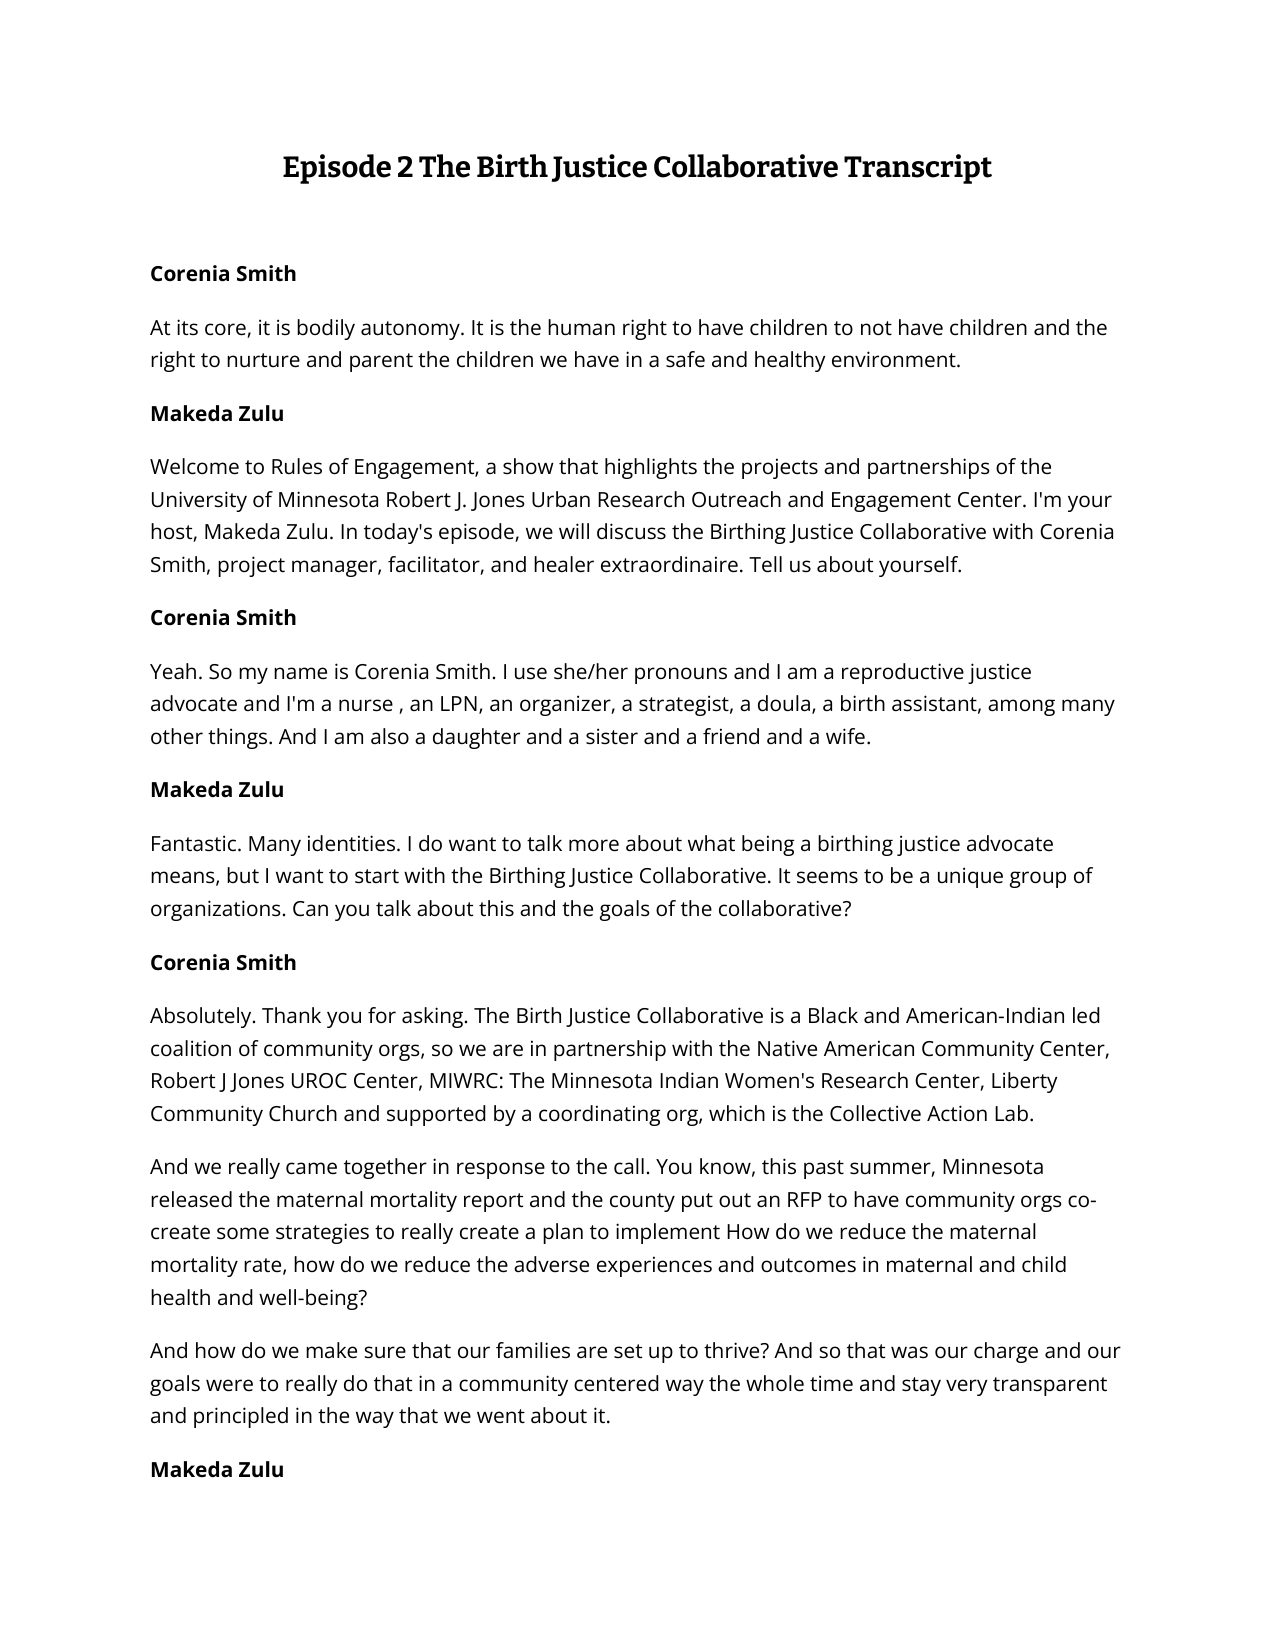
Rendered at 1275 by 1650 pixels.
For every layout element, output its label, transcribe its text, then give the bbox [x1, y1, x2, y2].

text Fantastic. Many identities. I do want to talk more about what being a birthing justice advocate means, but I want to start with the Birthing Justice Collaborative. It seems to be a unique group of organizations. Can you talk about this and the goals of the collaborative? [150, 829, 1125, 923]
title Episode 2 The Birth Justice Collaborative Transcript [150, 150, 1125, 185]
text Corenia Smith [150, 948, 1125, 976]
text Welcome to Rules of Engagement, a show that highlights the projects and partnerships of the University of Minnesota Robert J. Jones Urban Research Outreach and Engagement Center. I'm your host, Makeda Zulu. In today's episode, we will discuss the Birthing Justice Collaborative with Corenia Smith, project manager, facilitator, and healer extraordinaire. Tell us about yourself. [150, 452, 1125, 578]
text At its core, it is bodily autonomy. It is the human right to have children to not have children and the right to nurture and parent the children we have in a safe and healthy environment. [150, 313, 1125, 374]
text Makeda Zulu [150, 776, 1125, 804]
text Corenia Smith [150, 259, 1125, 288]
text Makeda Zulu [150, 1455, 1125, 1483]
text And we really came together in response to the call. You know, this past summer, Minnesota released the maternal mortality report and the county put out an RFP to have community orgs co-create some strategies to really create a plan to implement How do we reduce the maternal mortality rate, how do we reduce the adverse experiences and outcomes in maternal and child health and well-being? [150, 1152, 1125, 1311]
text And how do we make sure that our families are set up to thrive? And so that was our charge and our goals were to really do that in a community centered way the whole time and stay very transparent and principled in the way that we went about it. [150, 1336, 1125, 1430]
text Corenia Smith [150, 603, 1125, 632]
text Absolutely. Thank you for asking. The Birth Justice Collaborative is a Black and American-Indian led coalition of community orgs, so we are in partnership with the Native American Community Center, Robert J Jones UROC Center, MIWRC: The Minnesota Indian Women's Research Center, Liberty Community Church and supported by a coordinating org, which is the Collective Action Lab. [150, 1001, 1125, 1127]
text Yeah. So my name is Corenia Smith. I use she/her pronouns and I am a reproductive justice advocate and I'm a nurse , an LPN, an organizer, a strategist, a doula, a birth assistant, among many other things. And I am also a daughter and a sister and a friend and a wife. [150, 657, 1125, 751]
text Makeda Zulu [150, 399, 1125, 427]
